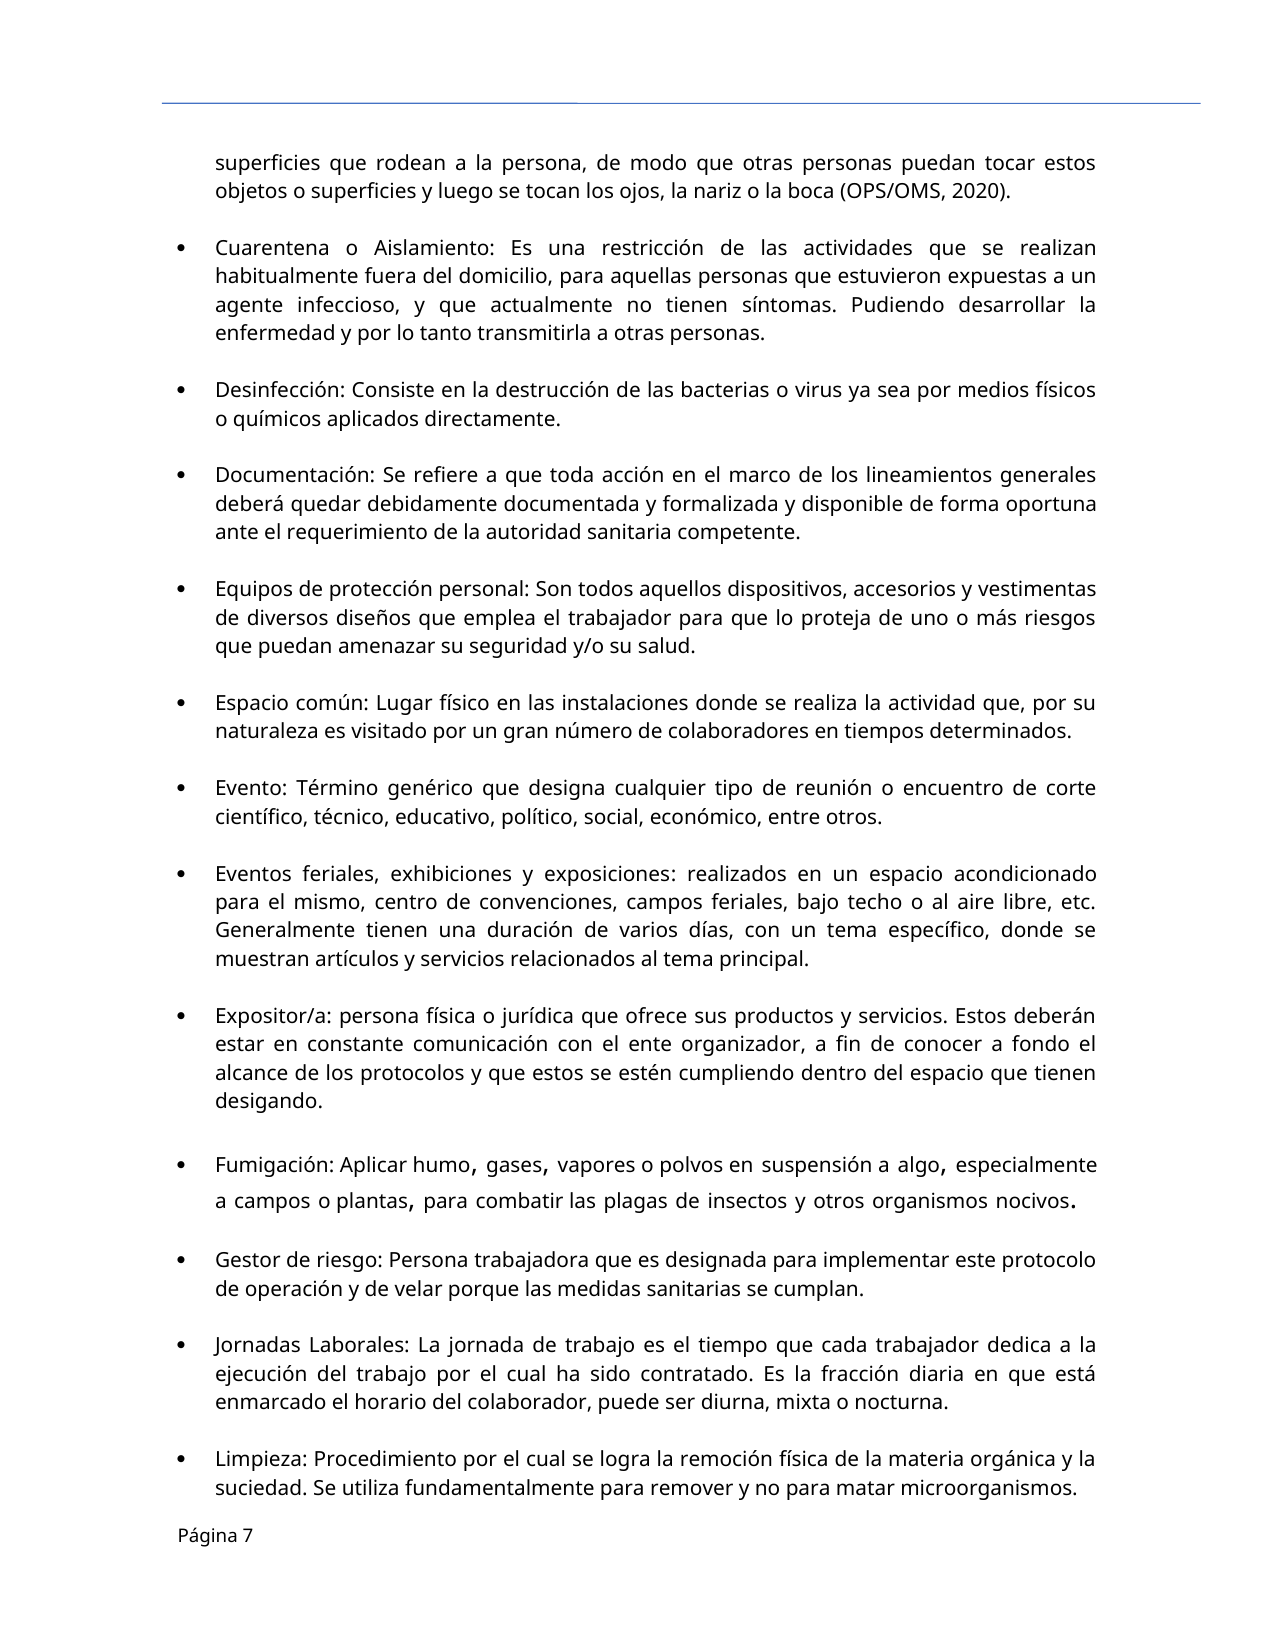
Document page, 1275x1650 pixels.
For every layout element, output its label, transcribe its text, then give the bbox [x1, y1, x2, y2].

list Gestor de riesgo: Persona trabajadora que es designada para implementar este protocolo de operación y de velar porque las medidas sanitarias se cumplan. [177, 1245, 1098, 1302]
list Limpieza: Procedimiento por el cual se logra la remoción física de la materia orgánica y la suciedad. Se utiliza fundamentalmente para remover y no para matar microorganismos. [177, 1444, 1098, 1501]
list Desinfección: Consiste en la destrucción de las bacterias o virus ya sea por medios físicos o químicos aplicados directamente. [177, 375, 1098, 432]
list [177, 148, 1098, 204]
list Jornadas Laborales: La jornada de trabajo es el tiempo que cada trabajador dedica a la ejecución del trabajo por el cual ha sido contratado. Es la fracción diaria en que está enmarcado el horario del colaborador, puede ser diurna, mixta o nocturna. [177, 1331, 1098, 1416]
list Cuarentena o Aislamiento: Es una restricción de las actividades que se realizan habitualmente fuera del domicilio, para aquellas personas que estuvieron expuestas a un agente infeccioso, y que actualmente no tienen síntomas. Pudiendo desarrollar la enfermedad y por lo tanto transmitirla a otras personas. [177, 233, 1098, 347]
list Equipos de protección personal: Son todos aquellos dispositivos, accesorios y vestimentas de diversos diseños que emplea el trabajador para que lo proteja de uno o más riesgos que puedan amenazar su seguridad y/o su salud. [177, 574, 1098, 659]
list Fumigación: Aplicar humo, gases, vapores o polvos en suspensión a algo, especialmente a campos o plantas, para combatir las plagas de insectos y otros organismos nocivos. [476, 1143, 1098, 1217]
list Documentación: Se refiere a que toda acción en el marco de los lineamientos generales deberá quedar debidamente documentada y formalizada y disponible de forma oportuna ante el requerimiento de la autoridad sanitaria competente. [177, 461, 1098, 546]
list Fumigación: Aplicar humo, gases, vapores o polvos en suspensión a algo, especialmente a campos o plantas, para combatir las plagas de insectos y otros organismos nocivos. [177, 1143, 471, 1217]
list Expositor/a: persona física o jurídica que ofrece sus productos y servicios. Estos deberán estar en constante comunicación con el ente organizador, a fin de conocer a fondo el alcance de los protocolos y que estos se estén cumpliendo dentro del espacio que tienen desigando. [177, 1001, 1098, 1114]
list Espacio común: Lugar físico en las instalaciones donde se realiza la actividad que, por su naturaleza es visitado por un gran número de colaboradores en tiempos determinados. [177, 688, 1098, 745]
list Evento: Término genérico que designa cualquier tipo de reunión o encuentro de corte científico, técnico, educativo, político, social, económico, entre otros. [177, 773, 1098, 830]
list Eventos feriales, exhibiciones y exposiciones: realizados en un espacio acondicionado para el mismo, centro de convenciones, campos feriales, bajo techo o al aire libre, etc. Generalmente tienen una duración de varios días, con un tema específico, donde se muestran artículos y servicios relacionados al tema principal. [177, 859, 1098, 972]
